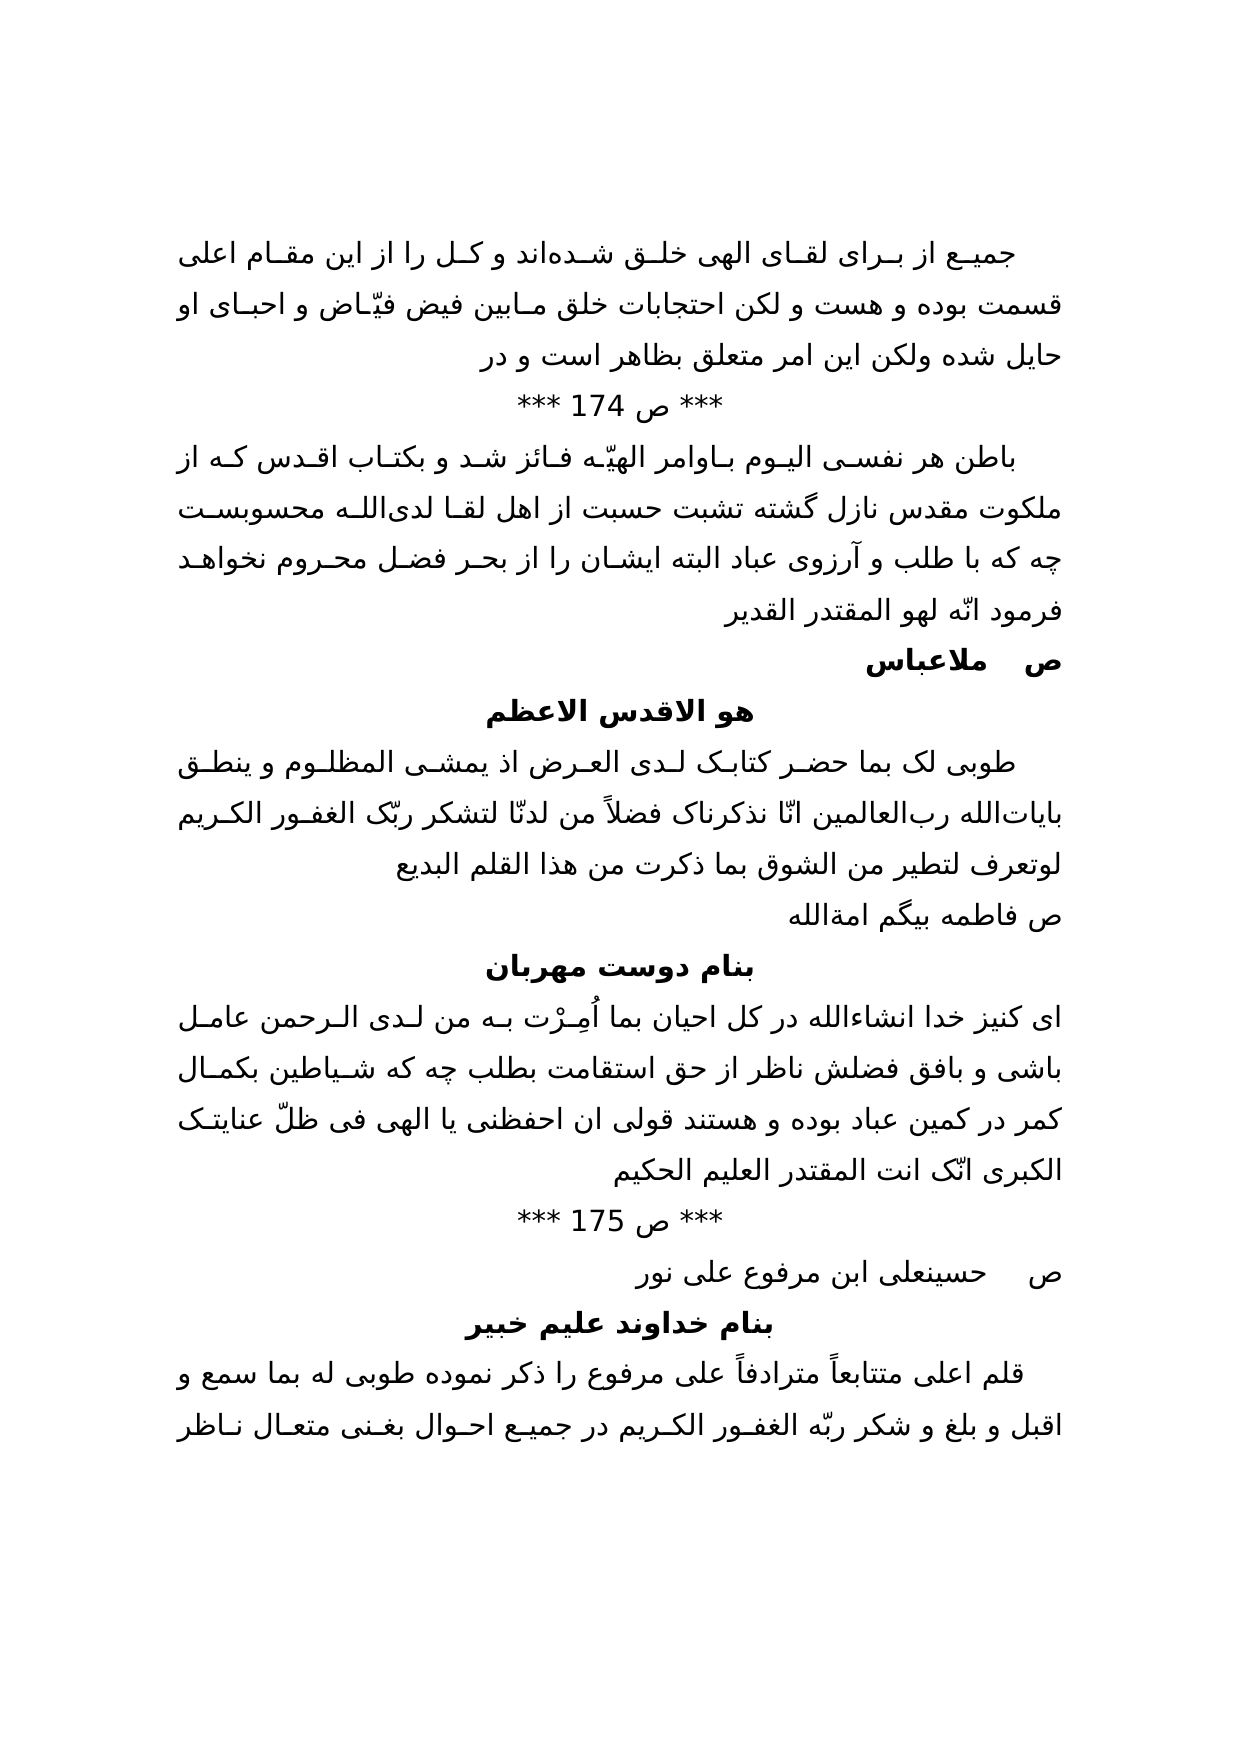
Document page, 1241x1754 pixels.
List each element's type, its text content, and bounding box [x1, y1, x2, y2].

text بنام دوست مهربان [177, 949, 1063, 983]
text طوبی لک بما حضر کتابک لدی العرض اذ یمشی المظلوم و ینطق بایات‌الله رب‌العالمین انّا نذکرناک فضلاً من لدنّا لتشکر ربّک الغفور الکریم لوتعرف لتطیر من الشوق بما ذکرت من هذا القلم البدیع [177, 746, 1063, 881]
text ص ملاعباس [177, 644, 1063, 678]
text ص فاطمه بیگم امةالله [177, 898, 1063, 932]
text بنام خداوند علیم خبیر [177, 1306, 1063, 1340]
text *** ص 175 *** [177, 1204, 1063, 1238]
text ص حسینعلی ابن مرفوع علی نور [177, 1255, 1063, 1289]
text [177, 1357, 1063, 1442]
text هو الاقدس الاعظم [177, 695, 1063, 729]
text جمیع از برای لقای الهی خلق شده‌اند و کل را از این مقام اعلی قسمت بوده و هست و لکن احتجابات خلق مابین فیض فیّاض و احبای او حایل شده ولکن این امر متعلق بظاهر است و در [177, 236, 1063, 372]
text ای کنیز خدا انشاءالله در کل احیان بما اُمِرْت به من لدی الرحمن عامل باشی و بافق فضلش ناظر از حق استقامت بطلب چه که شیاطین بکمال کمر در کمین عباد بوده و هستند قولی ان احفظنی یا الهی فی ظلّ عنایتک الکبری انّک انت المقتدر العلیم الحکیم [177, 1000, 1063, 1187]
text *** ص 174 *** [177, 389, 1063, 423]
text باطن هر نفسی الیوم باوامر الهیّه فائز شد و بکتاب اقدس که از ملکوت مقدس نازل گشته تشبت حسبت از اهل لقا لدی‌الله محسوبست چه که با طلب و آرزوی عباد البته ایشان را از بحر فضل محروم نخواهد فرمود انّه لهو المقتدر القدیر [177, 440, 1063, 627]
